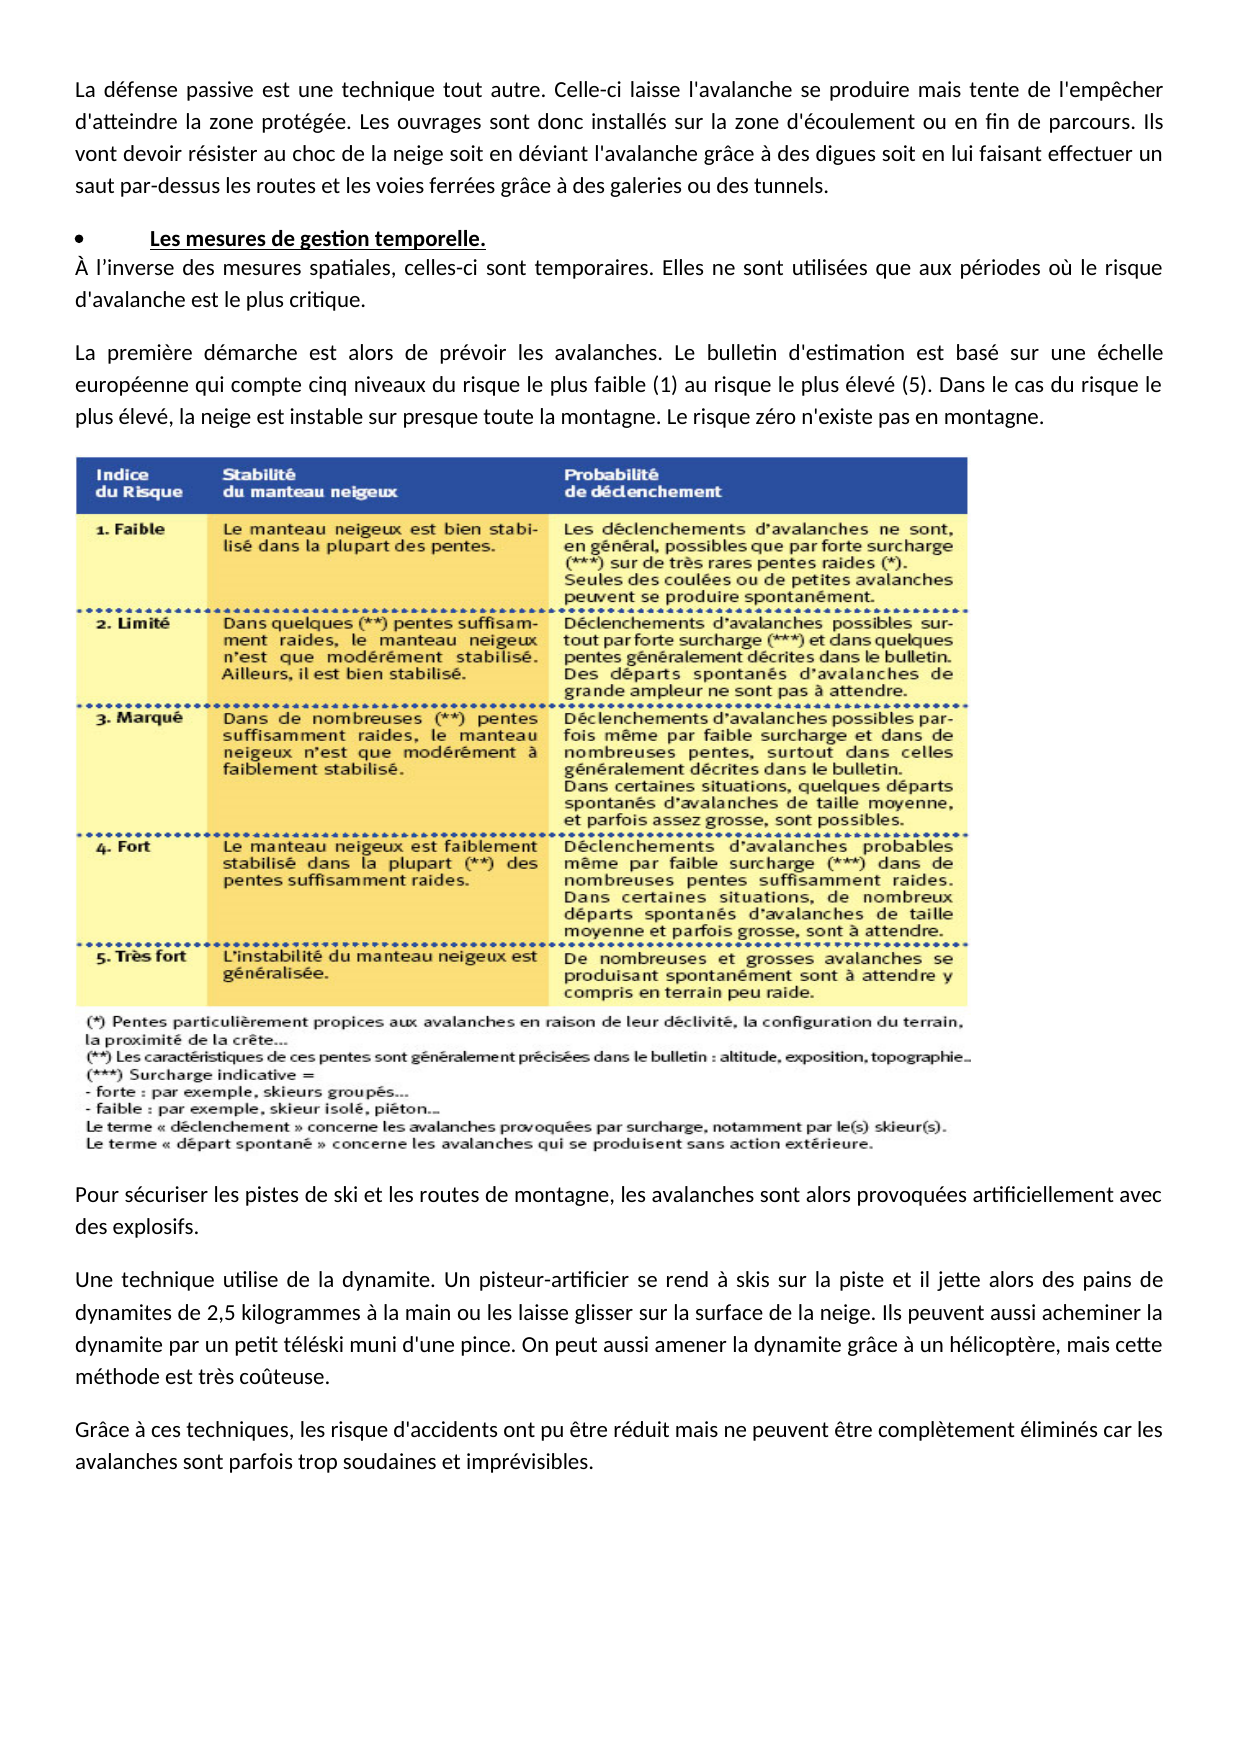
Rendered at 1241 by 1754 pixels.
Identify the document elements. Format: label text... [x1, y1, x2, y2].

text À l’inverse des mesures spatiales, celles-ci sont temporaires. Elles ne sont utilisées que aux périodes où le risque d'avalanche est le plus critique. [75, 253, 1165, 313]
list Les mesures de gestion temporelle. [75, 224, 1165, 253]
text Grâce à ces techniques, les risque d'accidents ont pu être réduit mais ne peuvent être complètement éliminés car les avalanches sont parfois trop soudaines et imprévisibles. [75, 1415, 1165, 1475]
picture [75, 455, 971, 1156]
text La première démarche est alors de prévoir les avalanches. Le bulletin d'estimation est basé sur une échelle européenne qui compte cinq niveaux du risque le plus faible (1) au risque le plus élevé (5). Dans le cas du risque le plus élevé, la neige est instable sur presque toute la montagne. Le risque zéro n'existe pas en montagne. [75, 338, 1165, 430]
text Une technique utilise de la dynamite. Un pisteur-artificier se rend à skis sur la piste et il jette alors des pains de dynamites de 2,5 kilogrammes à la main ou les laisse glisser sur la surface de la neige. Ils peuvent aussi acheminer la dynamite par un petit téléski muni d'une pince. On peut aussi amener la dynamite grâce à un hélicoptère, mais cette méthode est très coûteuse. [75, 1265, 1165, 1390]
text La défense passive est une technique tout autre. Celle-ci laisse l'avalanche se produire mais tente de l'empêcher d'atteindre la zone protégée. Les ouvrages sont donc installés sur la zone d'écoulement ou en fin de parcours. Ils vont devoir résister au choc de la neige soit en déviant l'avalanche grâce à des digues soit en lui faisant effectuer un saut par-dessus les routes et les voies ferrées grâce à des galeries ou des tunnels. [75, 75, 1165, 199]
text Pour sécuriser les pistes de ski et les routes de montagne, les avalanches sont alors provoquées artificiellement avec des explosifs. [75, 1180, 1165, 1240]
